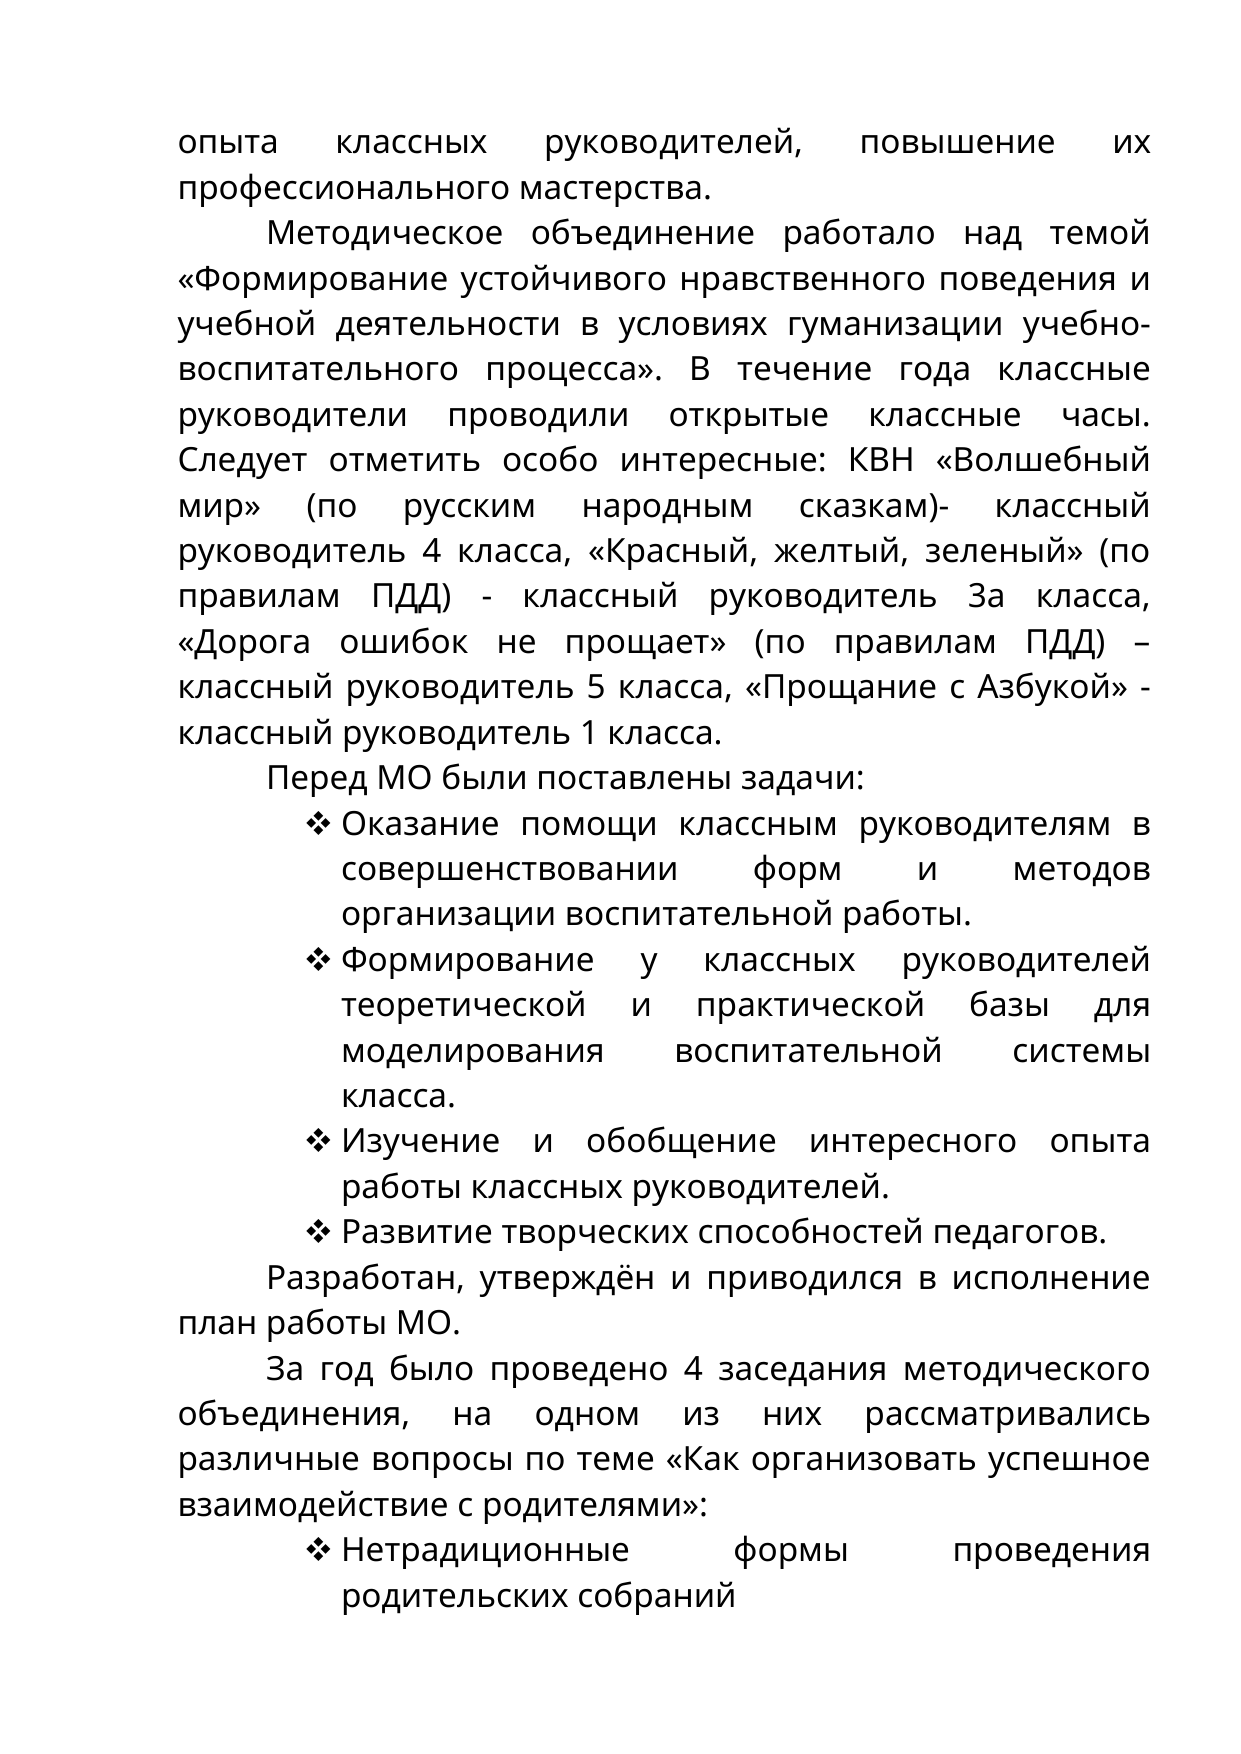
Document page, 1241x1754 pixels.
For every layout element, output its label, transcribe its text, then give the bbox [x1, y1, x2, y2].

text За год было проведено 4 заседания методического объединения, на одном из них рассматривались различные вопросы по теме «Как организовать успешное взаимодействие с родителями»: [177, 1344, 1152, 1526]
list Нетрадиционные формы проведения родительских собраний [303, 1526, 1152, 1617]
list Оказание помощи классным руководителям в совершенствовании форм и методов организации воспитательной работы. [303, 799, 1152, 936]
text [177, 118, 1152, 209]
list Развитие творческих способностей педагогов. [303, 1208, 1152, 1253]
list Формирование у классных руководителей теоретической и практической базы для моделирования воспитательной системы класса. [303, 936, 1152, 1117]
text Разработан, утверждён и приводился в исполнение план работы МО. [177, 1253, 1152, 1344]
text Методическое объединение работало над темой «Формирование устойчивого нравственного поведения и учебной деятельности в условиях гуманизации учебно-воспитательного процесса». В течение года классные руководители проводили открытые классные часы. Следует отметить особо интересные: КВН «Волшебный мир» (по русским народным сказкам)- классный руководитель 4 класса, «Красный, желтый, зеленый» (по правилам ПДД) - классный руководитель 3а класса, «Дорога ошибок не прощает» (по правилам ПДД) – классный руководитель 5 класса, «Прощание с Азбукой» - классный руководитель 1 класса. [177, 209, 1152, 754]
text Перед МО были поставлены задачи: [177, 754, 1152, 799]
list Изучение и обобщение интересного опыта работы классных руководителей. [303, 1117, 1152, 1208]
